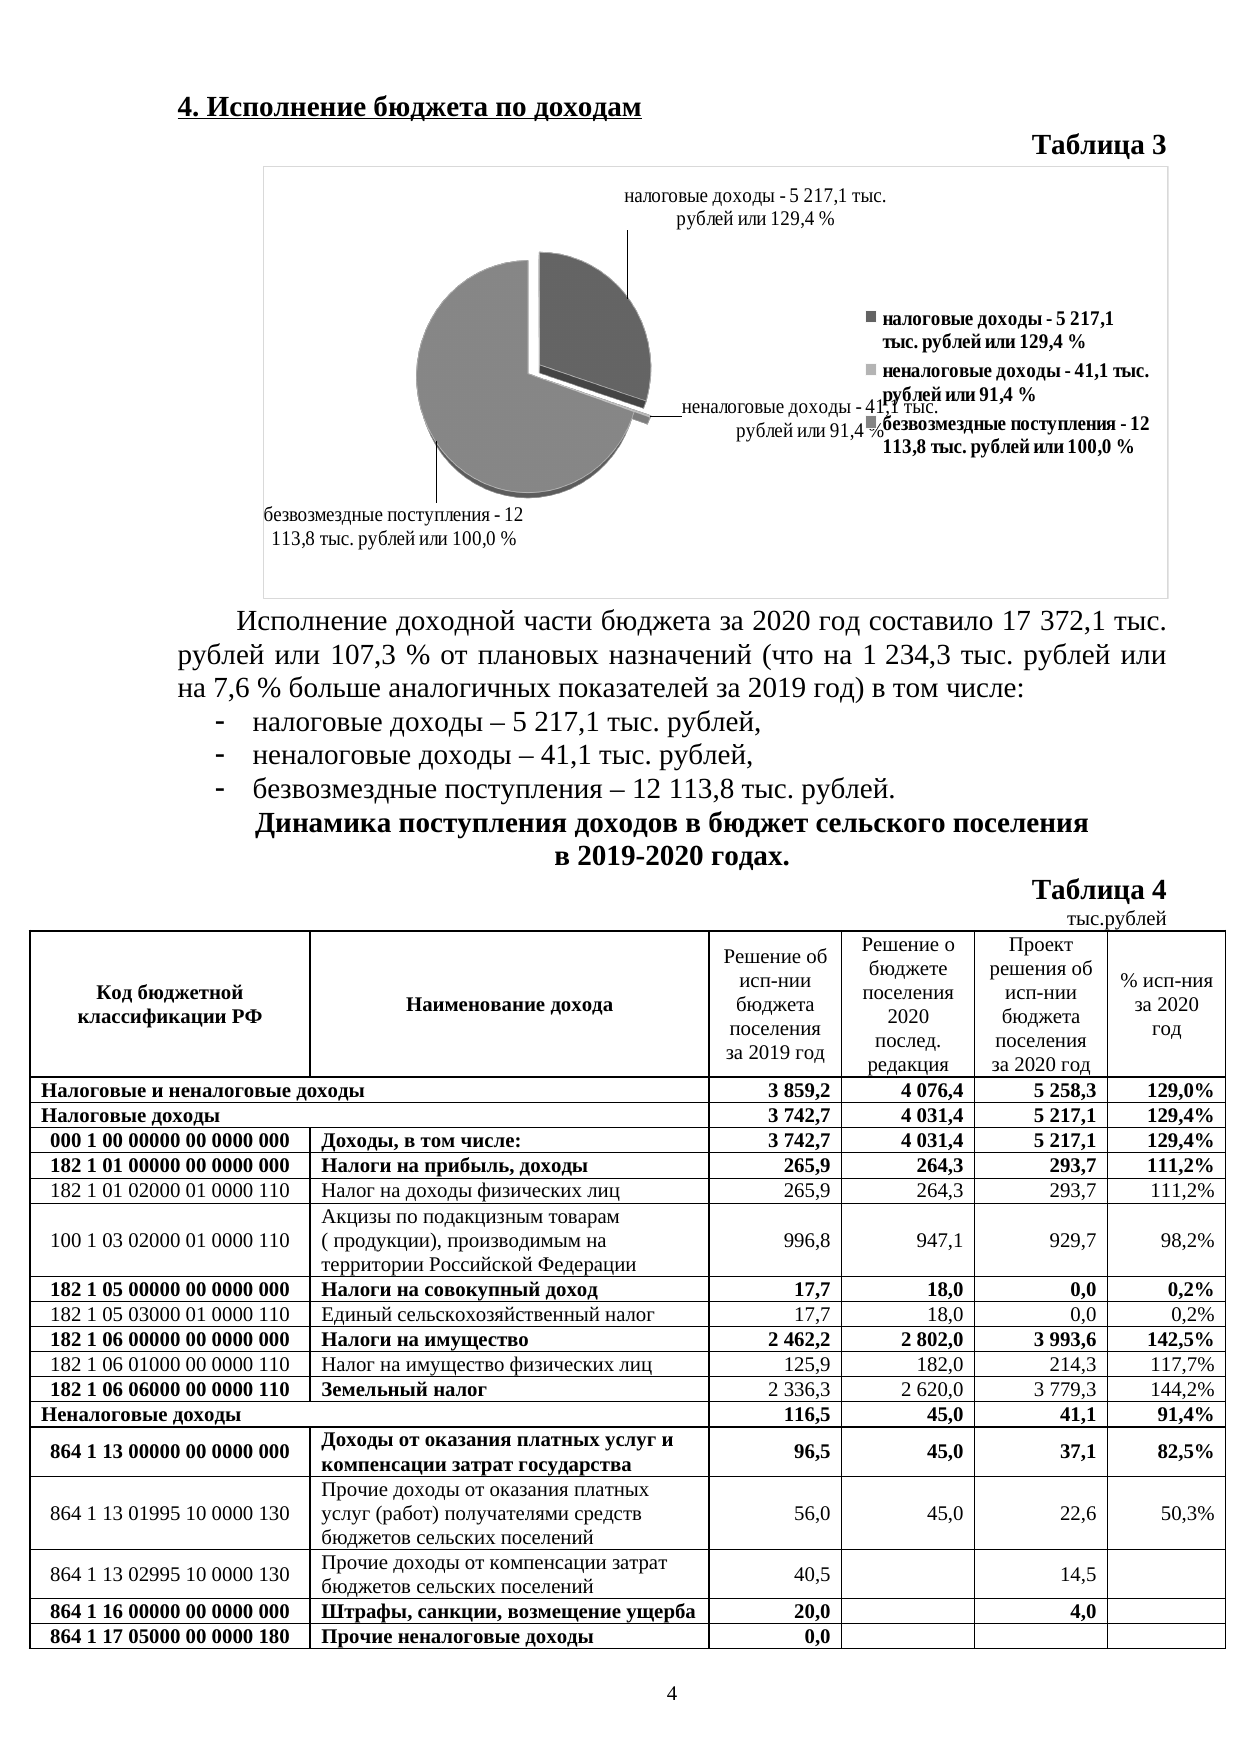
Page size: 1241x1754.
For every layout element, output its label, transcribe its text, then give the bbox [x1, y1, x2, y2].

table_cell 293,7 [975, 1179, 1107, 1202]
table_cell 0,2% [1108, 1277, 1225, 1301]
table_cell 56,0 [710, 1477, 841, 1549]
table_cell Акцизы по подакцизным товарам ( продукции), производимым на территории Российской Федерации [311, 1204, 708, 1276]
text 4. Исполнение бюджета по доходам [177, 89, 1167, 122]
table_cell 293,7 [975, 1153, 1107, 1177]
table_header Проект решения об исп-нии бюджета поселения за 2020 год [975, 932, 1107, 1076]
table_cell 864 1 13 01995 10 0000 130 [31, 1477, 309, 1549]
table_cell 5 258,3 [975, 1078, 1107, 1102]
table_cell Штрафы, санкции, возмещение ущерба [311, 1599, 708, 1623]
table_cell 4 031,4 [842, 1128, 974, 1152]
table_cell 5 217,1 [975, 1128, 1107, 1152]
table_cell 50,3% [1108, 1477, 1225, 1549]
table_cell 5 217,1 [975, 1103, 1107, 1127]
table_cell 18,0 [842, 1302, 974, 1326]
text Динамика поступления доходов в бюджет сельского поселения [177, 805, 1167, 838]
table_cell 182 1 05 00000 00 0000 000 [31, 1277, 309, 1301]
table_cell 91,4% [1108, 1402, 1225, 1426]
table_cell 182 1 06 01000 00 0000 110 [31, 1352, 309, 1376]
table_header Наименование дохода [311, 932, 708, 1076]
text Таблица 3 [177, 127, 1167, 161]
table_cell 3 993,6 [975, 1327, 1107, 1351]
table_cell 45,0 [842, 1402, 974, 1426]
table_cell 129,0% [1108, 1078, 1225, 1102]
table_cell Налог на доходы физических лиц [311, 1179, 708, 1202]
table_cell 0,2% [1108, 1302, 1225, 1326]
text тыс.рублей [177, 905, 1167, 929]
table_cell Налоги на имущество [311, 1327, 708, 1351]
table_cell 182 1 06 00000 00 0000 000 [31, 1327, 309, 1351]
list неналоговые доходы – 41,1 тыс. рублей, [215, 737, 1167, 771]
table_cell 125,9 [710, 1352, 841, 1376]
table_cell 2 336,3 [710, 1377, 841, 1401]
table_cell 20,0 [710, 1599, 841, 1623]
table_cell 37,1 [975, 1428, 1107, 1476]
list безвозмездные поступления – 12 113,8 тыс. рублей. [215, 771, 1167, 805]
table_cell 182 1 06 06000 00 0000 110 [31, 1377, 309, 1401]
table_cell 2 620,0 [842, 1377, 974, 1401]
table_cell 182,0 [842, 1352, 974, 1376]
table_cell Единый сельскохозяйственный налог [311, 1302, 708, 1326]
table_cell 0,0 [710, 1624, 841, 1648]
table_cell Прочие доходы от оказания платных услуг (работ) получателями средств бюджетов сельских поселений [311, 1477, 708, 1549]
table_cell 41,1 [975, 1402, 1107, 1426]
table_header Код бюджетной классификации РФ [31, 932, 309, 1076]
table_cell Налоги на прибыль, доходы [311, 1153, 708, 1177]
table_cell 129,4% [1108, 1103, 1225, 1127]
table_cell 182 1 01 02000 01 0000 110 [31, 1179, 309, 1202]
table_cell 4 031,4 [842, 1103, 974, 1127]
table_cell 000 1 00 00000 00 0000 000 [31, 1128, 309, 1152]
table_cell 929,7 [975, 1204, 1107, 1276]
table_cell 0,0 [975, 1302, 1107, 1326]
table_cell Земельный налог [311, 1377, 708, 1401]
table_cell 17,7 [710, 1302, 841, 1326]
table_cell 116,5 [710, 1402, 841, 1426]
table_cell 100 1 03 02000 01 0000 110 [31, 1204, 309, 1276]
table_cell 40,5 [710, 1550, 841, 1598]
table_cell 2 802,0 [842, 1327, 974, 1351]
table_cell [1108, 1599, 1225, 1623]
table_cell 0,0 [975, 1277, 1107, 1301]
table_cell 45,0 [842, 1428, 974, 1476]
table_cell 182 1 01 00000 00 0000 000 [31, 1153, 309, 1177]
table_cell Прочие доходы от компенсации затрат бюджетов сельских поселений [311, 1550, 708, 1598]
table_cell 18,0 [842, 1277, 974, 1301]
table_header Решение о бюджете поселения 2020 послед. редакция [842, 932, 974, 1076]
table_cell 22,6 [975, 1477, 1107, 1549]
table_cell 142,5% [1108, 1327, 1225, 1351]
table_cell Доходы от оказания платных услуг и компенсации затрат государства [311, 1428, 708, 1476]
table_cell 265,9 [710, 1179, 841, 1202]
table_cell 214,3 [975, 1352, 1107, 1376]
table_cell 96,5 [710, 1428, 841, 1476]
table_cell 182 1 05 03000 01 0000 110 [31, 1302, 309, 1326]
table_cell 4 076,4 [842, 1078, 974, 1102]
table_cell 3 742,7 [710, 1103, 841, 1127]
table_cell 144,2% [1108, 1377, 1225, 1401]
table_cell 111,2% [1108, 1153, 1225, 1177]
table_cell 947,1 [842, 1204, 974, 1276]
table_cell 82,5% [1108, 1428, 1225, 1476]
list налоговые доходы – 5 217,1 тыс. рублей, [215, 704, 1167, 737]
table_cell [1108, 1550, 1225, 1598]
table_cell [842, 1624, 974, 1648]
table_cell [975, 1624, 1107, 1648]
table_cell 996,8 [710, 1204, 841, 1276]
table_cell 17,7 [710, 1277, 841, 1301]
table_cell 3 859,2 [710, 1078, 841, 1102]
table_header Решение об исп-нии бюджета поселения за 2019 год [710, 932, 841, 1076]
table_cell 14,5 [975, 1550, 1107, 1598]
table_cell 3 779,3 [975, 1377, 1107, 1401]
table_cell 864 1 13 02995 10 0000 130 [31, 1550, 309, 1598]
table_cell Налог на имущество физических лиц [311, 1352, 708, 1376]
table_cell [842, 1599, 974, 1623]
table_cell Доходы, в том числе: [311, 1128, 708, 1152]
table_cell 3 742,7 [710, 1128, 841, 1152]
table_cell 864 1 17 05000 00 0000 180 [31, 1624, 309, 1648]
text Таблица 4 [177, 872, 1167, 905]
table_cell 98,2% [1108, 1204, 1225, 1276]
table_cell Неналоговые доходы [31, 1402, 708, 1426]
table_cell 2 462,2 [710, 1327, 841, 1351]
table_cell 265,9 [710, 1153, 841, 1177]
table_cell 117,7% [1108, 1352, 1225, 1376]
text в 2019-2020 годах. [177, 838, 1167, 872]
table_cell 864 1 16 00000 00 0000 000 [31, 1599, 309, 1623]
table_cell 264,3 [842, 1153, 974, 1177]
table_cell [842, 1550, 974, 1598]
table_cell 45,0 [842, 1477, 974, 1549]
table_cell 264,3 [842, 1179, 974, 1202]
table_header % исп-ния за 2020 год [1108, 932, 1225, 1076]
table_cell 111,2% [1108, 1179, 1225, 1202]
table_cell Налоги на совокупный доход [311, 1277, 708, 1301]
table_cell Налоговые доходы [31, 1103, 708, 1127]
table_cell Прочие неналоговые доходы [311, 1624, 708, 1648]
text Исполнение доходной части бюджета за 2020 год составило 17 372,1 тыс. рублей или 107,3 % от плановых назначений (что на 1 234,3 тыс. рублей или на 7,6 % больше аналогичных показателей за 2019 год) в том числе: [177, 603, 1167, 704]
table_cell [1108, 1624, 1225, 1648]
table_cell 864 1 13 00000 00 0000 000 [31, 1428, 309, 1476]
table_cell Налоговые и неналоговые доходы [31, 1078, 708, 1102]
table_cell 4,0 [975, 1599, 1107, 1623]
table_cell 129,4% [1108, 1128, 1225, 1152]
